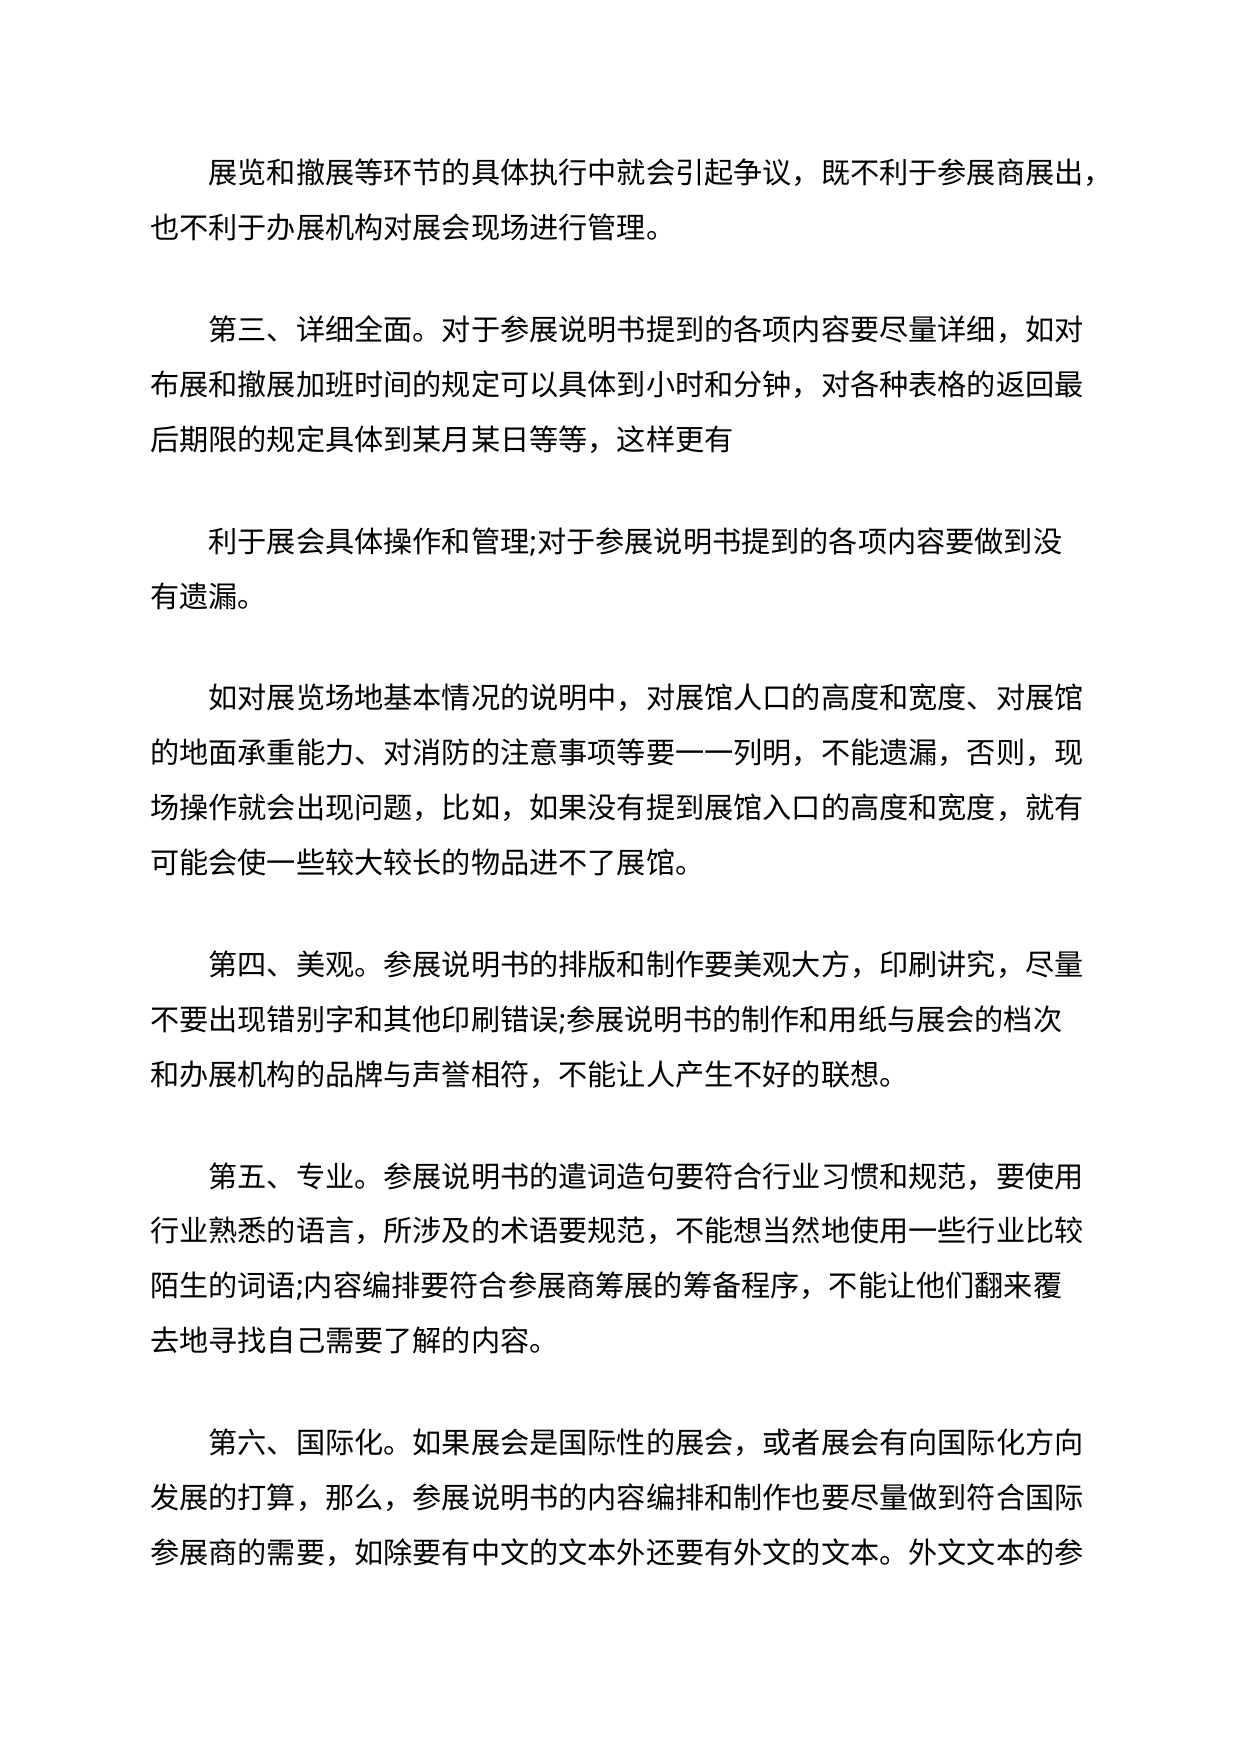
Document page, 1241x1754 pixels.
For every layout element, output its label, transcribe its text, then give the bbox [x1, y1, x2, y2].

text 第三、详细全面。对于参展说明书提到的各项内容要尽量详细，如对布展和撤展加班时间的规定可以具体到小时和分钟，对各种表格的返回最后期限的规定具体到某月某日等等，这样更有 [150, 307, 1090, 459]
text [150, 1420, 1090, 1572]
text 第五、专业。参展说明书的遣词造句要符合行业习惯和规范，要使用行业熟悉的语言，所涉及的术语要规范，不能想当然地使用一些行业比较陌生的词语;内容编排要符合参展商筹展的筹备程序，不能让他们翻来覆去地寻找自己需要了解的内容。 [150, 1153, 1090, 1360]
text 如对展览场地基本情况的说明中，对展馆人口的高度和宽度、对展馆的地面承重能力、对消防的注意事项等要一一列明，不能遗漏，否则，现场操作就会出现问题，比如，如果没有提到展馆入口的高度和宽度，就有可能会使一些较大较长的物品进不了展馆。 [150, 675, 1090, 882]
text 第四、美观。参展说明书的排版和制作要美观大方，印刷讲究，尽量不要出现错别字和其他印刷错误;参展说明书的制作和用纸与展会的档次和办展机构的品牌与声誉相符，不能让人产生不好的联想。 [150, 941, 1090, 1094]
text 利于展会具体操作和管理;对于参展说明书提到的各项内容要做到没有遗漏。 [150, 518, 1090, 616]
text 展览和撤展等环节的具体执行中就会引起争议，既不利于参展商展出，也不利于办展机构对展会现场进行管理。 [150, 150, 1090, 247]
